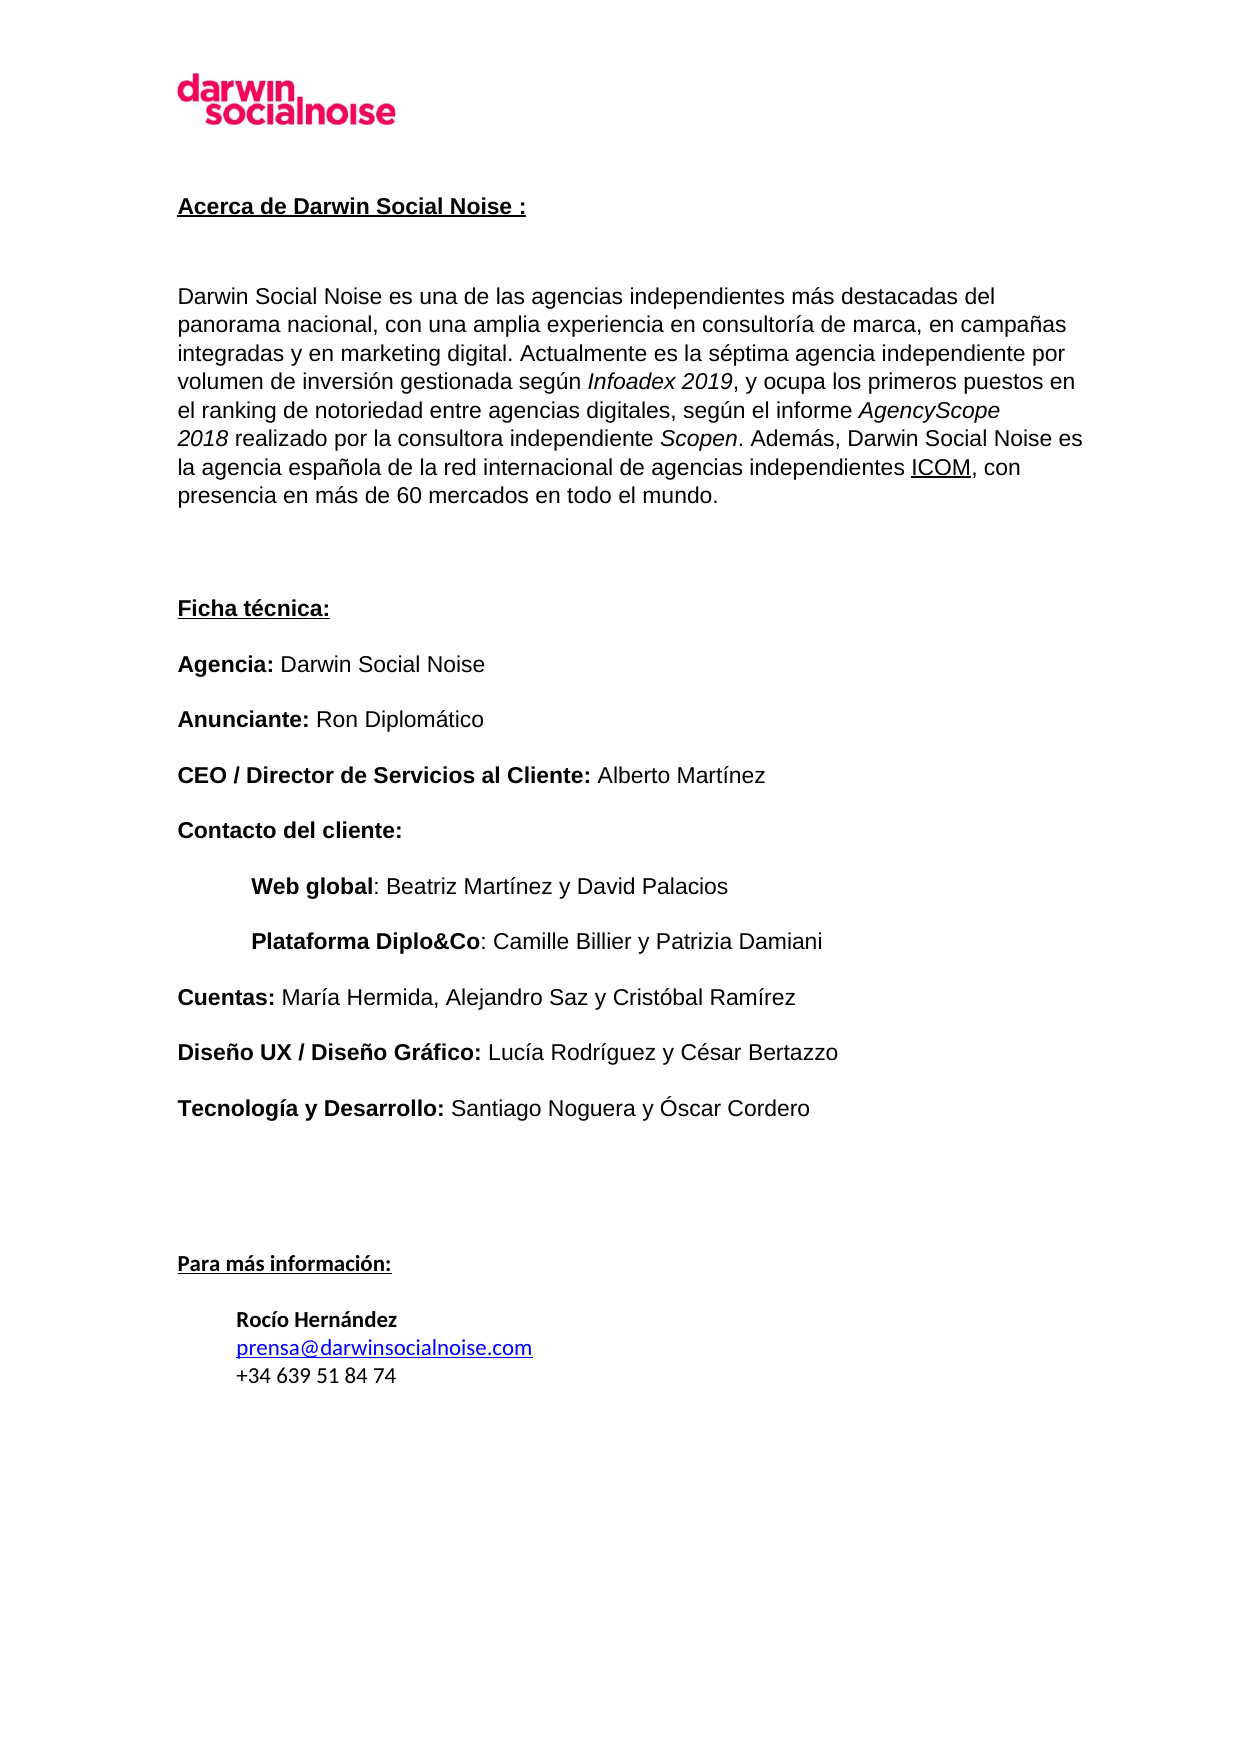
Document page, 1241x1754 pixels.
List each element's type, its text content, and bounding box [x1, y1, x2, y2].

text Rocío Hernández [236, 1305, 1093, 1333]
text Anunciante: Ron Diplomático [177, 706, 1093, 732]
text Plataforma Diplo&Co: Camille Billier y Patrizia Damiani [251, 928, 1093, 954]
text Darwin Social Noise es una de las agencias independientes más destacadas del panorama nacional, con una amplia experiencia en consultoría de marca, en campañas integradas y en marketing digital. Actualmente es la séptima agencia independiente por volumen de inversión gestionada según Infoadex 2019, y ocupa los primeros puestos en el ranking de notoriedad entre agencias digitales, según el informe AgencyScope 2018 realizado por la consultora independiente Scopen. Además, Darwin Social Noise es la agencia española de la red internacional de agencias independientes ICOM, con presencia en más de 60 mercados en todo el mundo. [177, 283, 1093, 508]
text Cuentas: María Hermida, Alejandro Saz y Cristóbal Ramírez [177, 984, 1093, 1010]
text Acerca de Darwin Social Noise : [177, 193, 1093, 219]
text CEO / Director de Servicios al Cliente: Alberto Martínez [177, 762, 1093, 788]
text Diseño UX / Diseño Gráfico: Lucía Rodríguez y César Bertazzo [177, 1039, 1093, 1066]
picture [177, 73, 396, 125]
text +34 639 51 84 74 [236, 1361, 1093, 1389]
text Para más información: [177, 1249, 1093, 1277]
text Web global: Beatriz Martínez y David Palacios [251, 873, 1093, 899]
text prensa@darwinsocialnoise.com [236, 1333, 1093, 1361]
text Agencia: Darwin Social Noise [177, 651, 1093, 677]
text Tecnología y Desarrollo: Santiago Noguera y Óscar Cordero [177, 1095, 1093, 1121]
text Contacto del cliente: [177, 817, 1093, 843]
text Ficha técnica: [177, 595, 1093, 621]
